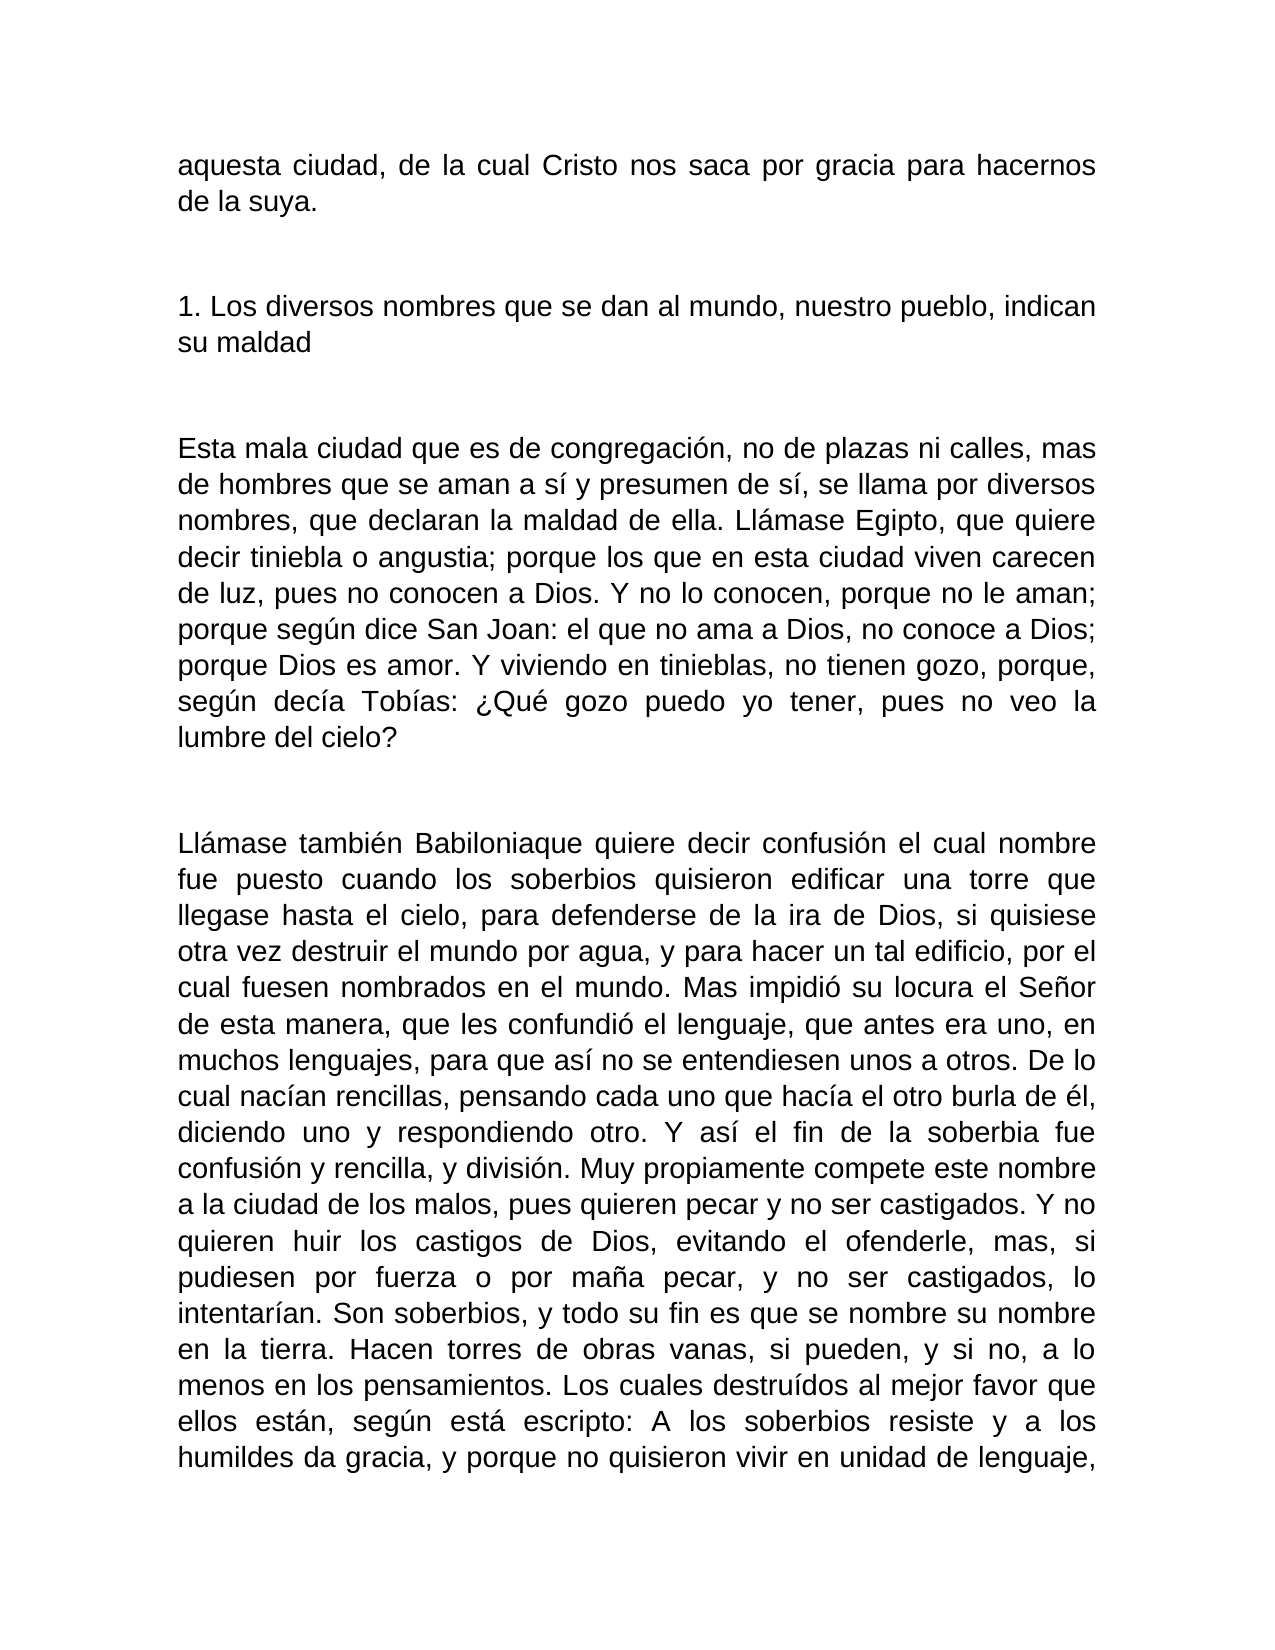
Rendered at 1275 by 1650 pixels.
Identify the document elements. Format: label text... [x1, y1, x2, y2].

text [177, 148, 1098, 217]
text 1. Los diversos nombres que se dan al mundo, nuestro pueblo, indican su maldad [177, 289, 1098, 359]
text Esta mala ciudad que es de congregación, no de plazas ni calles, mas de hombres que se aman a sí y presumen de sí, se llama por diversos nombres, que declaran la maldad de ella. Llámase Egipto, que quiere decir tiniebla o angustia; porque los que en esta ciudad viven carecen de luz, pues no conocen a Dios. Y no lo conocen, porque no le aman; porque según dice San Joan: el que no ama a Dios, no conoce a Dios; porque Dios es amor. Y viviendo en tinieblas, no tienen gozo, porque, según decía Tobías: ¿Qué gozo puedo yo tener, pues no veo la lumbre del cielo? [177, 431, 1098, 754]
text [177, 826, 1098, 1474]
